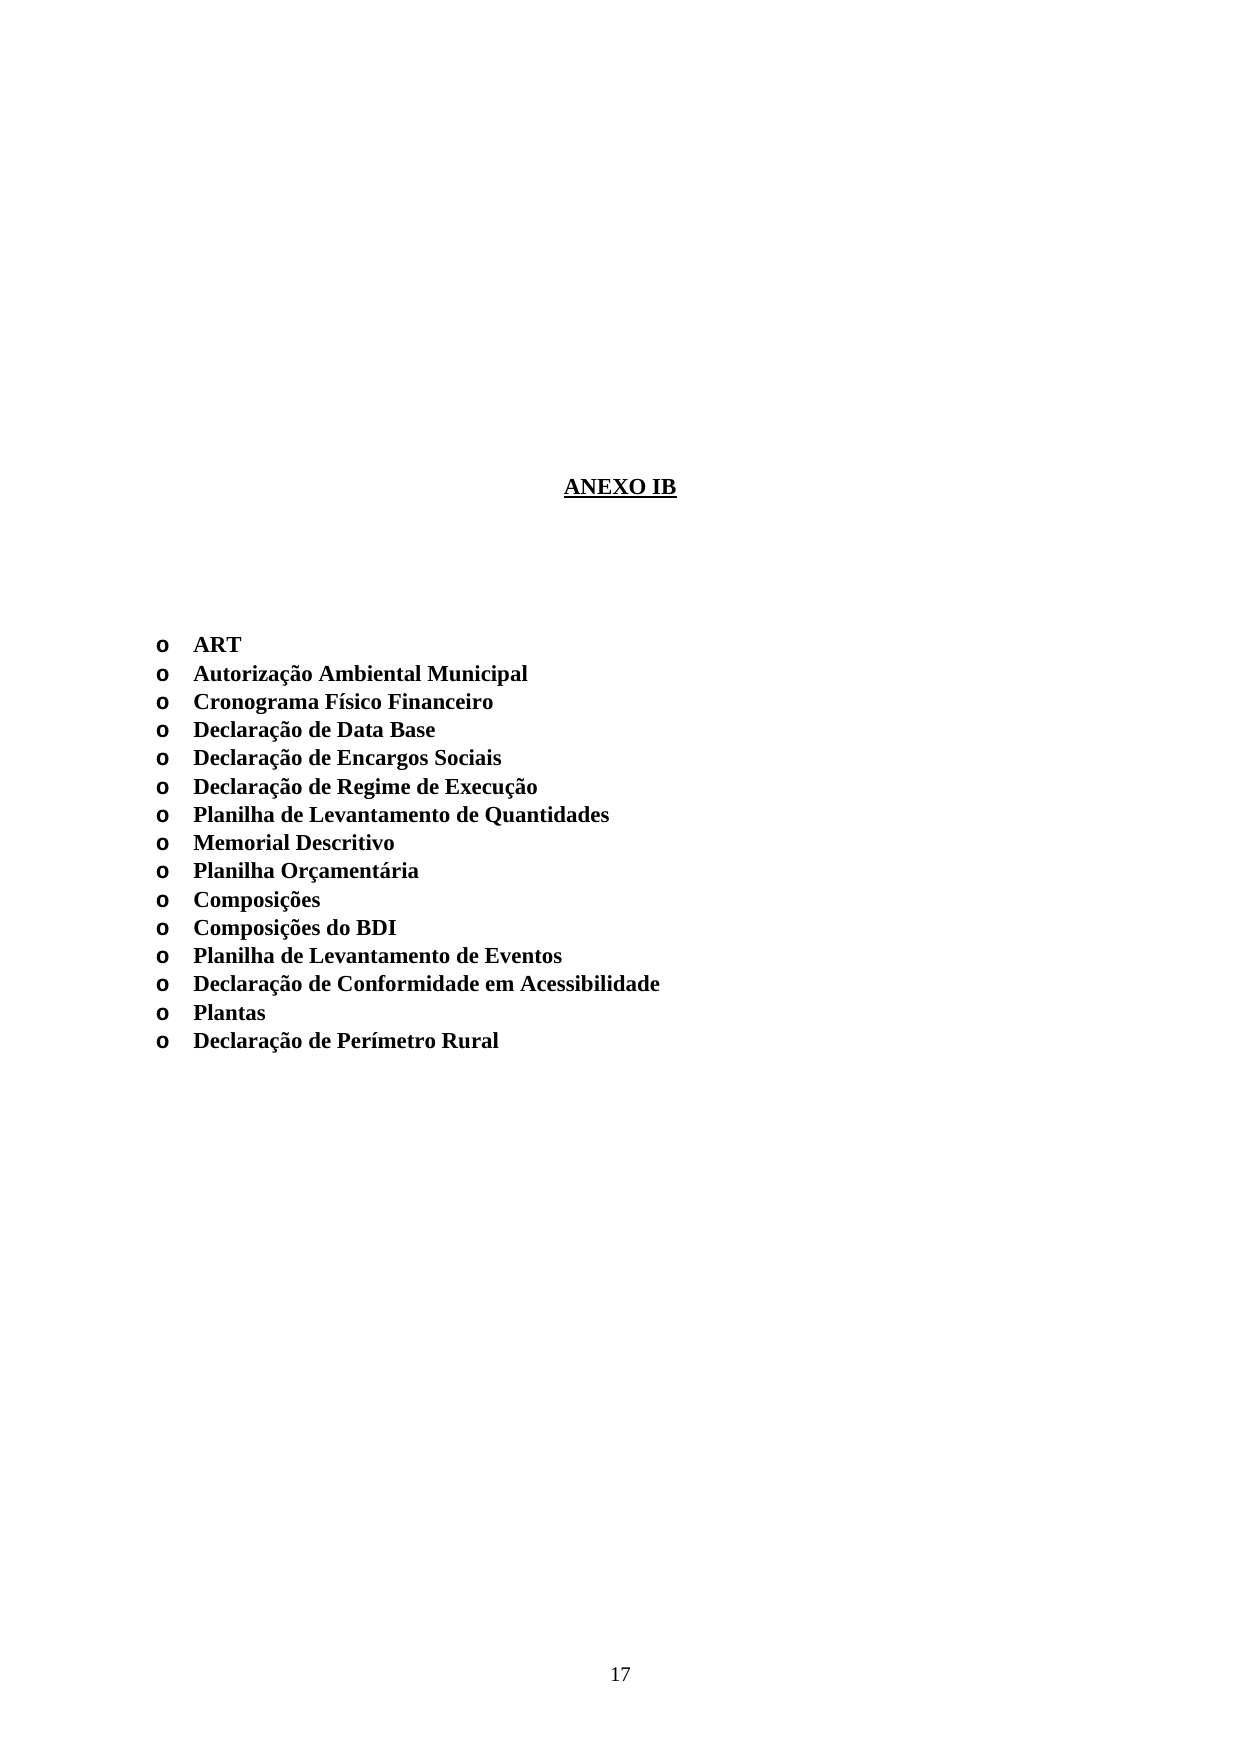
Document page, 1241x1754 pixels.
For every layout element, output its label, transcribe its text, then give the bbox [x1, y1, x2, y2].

list Declaração de Perímetro Rural [156, 1027, 1122, 1055]
list Planilha de Levantamento de Quantidades [156, 801, 1122, 829]
list Memorial Descritivo [156, 829, 1122, 857]
list Declaração de Regime de Execução [156, 773, 1122, 801]
list Cronograma Físico Financeiro [156, 688, 1122, 716]
list Planilha de Levantamento de Eventos [156, 942, 1122, 970]
list Planilha Orçamentária [156, 857, 1122, 886]
list Declaração de Conformidade em Acessibilidade [156, 970, 1122, 998]
list Declaração de Data Base [156, 716, 1122, 744]
list Plantas [156, 998, 1122, 1027]
text ANEXO IB [118, 473, 1122, 500]
list Composições do BDI [156, 914, 1122, 942]
list Composições [156, 886, 1122, 914]
list Declaração de Encargos Sociais [156, 744, 1122, 773]
list ART [156, 632, 1122, 660]
list Autorização Ambiental Municipal [156, 660, 1122, 688]
